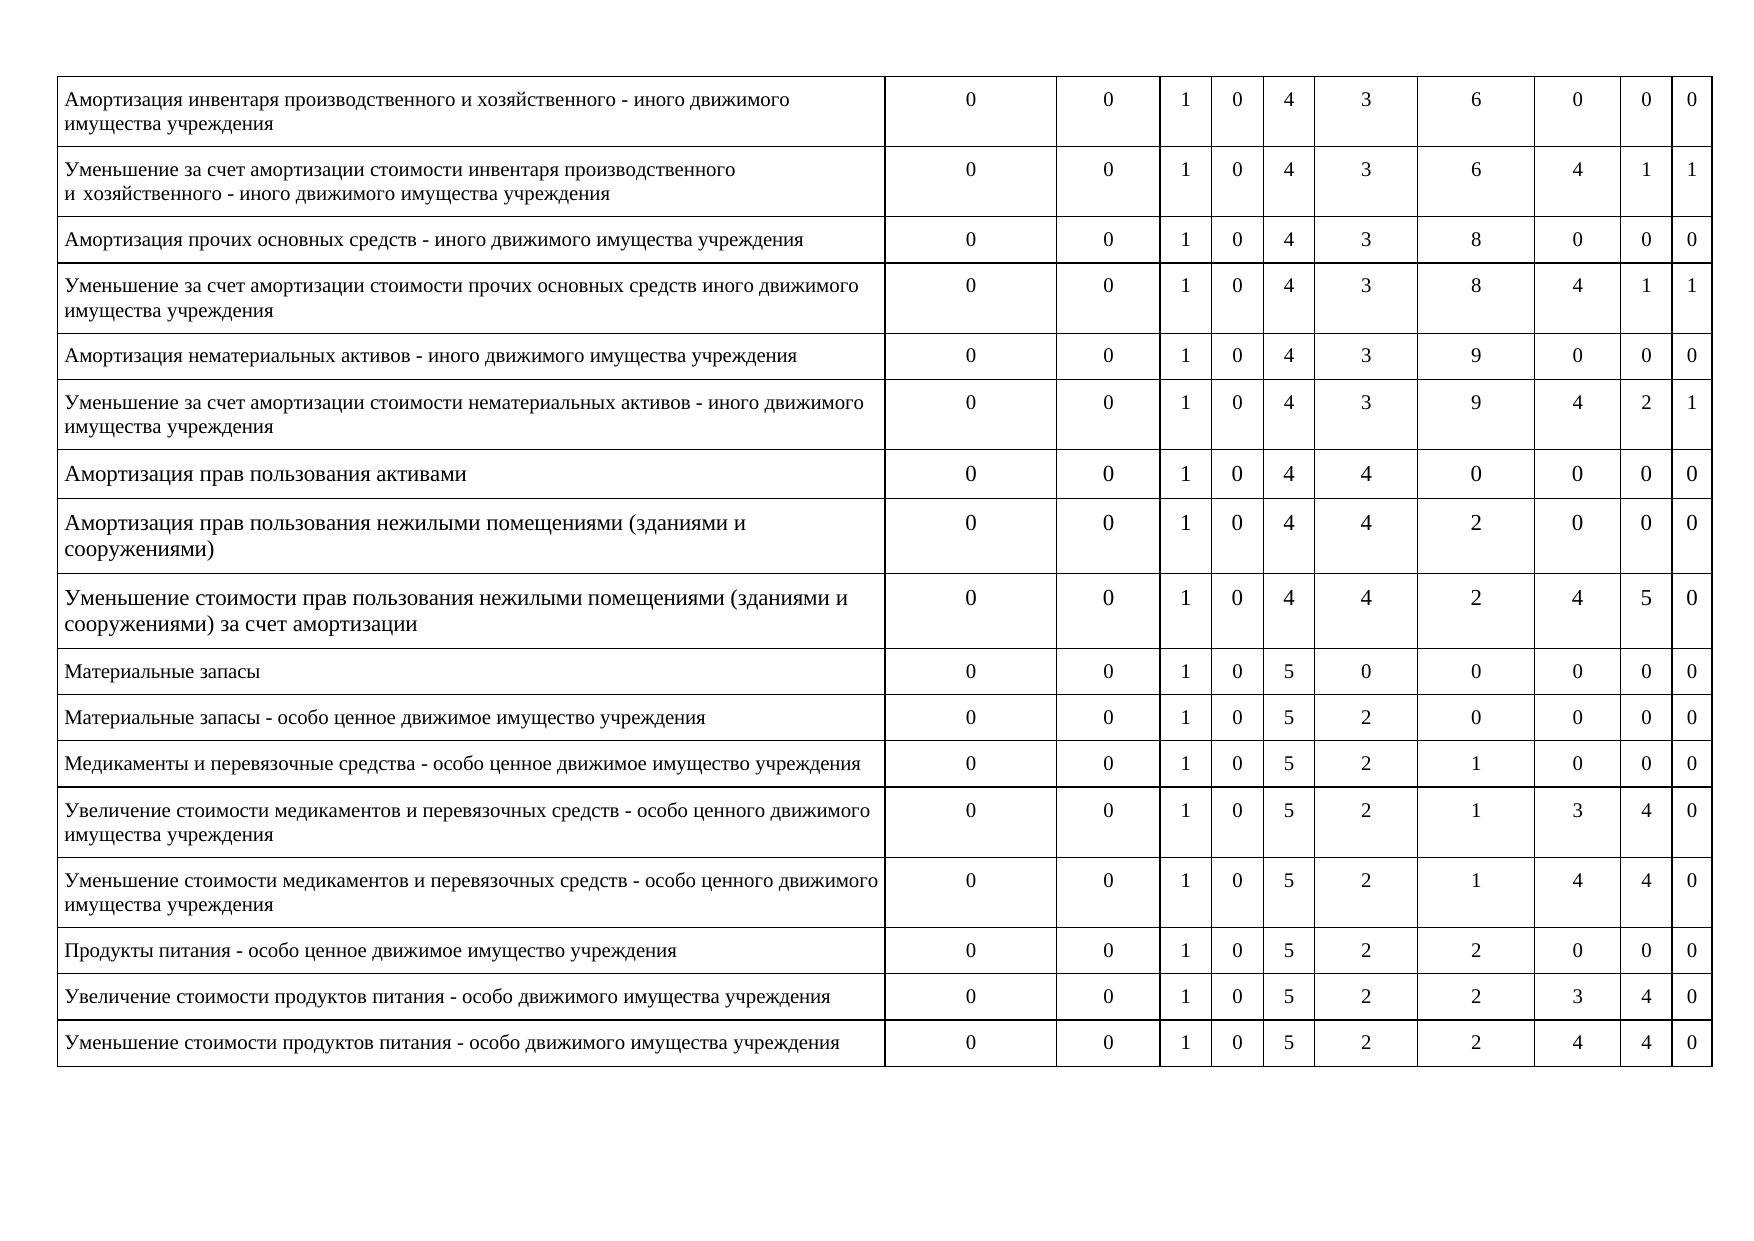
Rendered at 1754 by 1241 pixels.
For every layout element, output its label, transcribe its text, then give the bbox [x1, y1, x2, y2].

table_cell 0 [1057, 1021, 1159, 1066]
table_cell 3 [1315, 264, 1417, 332]
table_cell 4 [1621, 788, 1671, 857]
table_header 0 [1673, 77, 1711, 146]
table_header 0 [1621, 77, 1671, 146]
table_cell 2 [1315, 741, 1417, 786]
table_cell 0 [1621, 695, 1671, 740]
table_cell 4 [1264, 217, 1314, 262]
table_cell 1 [1161, 264, 1211, 332]
table_cell 0 [1673, 858, 1711, 927]
table_cell 2 [1418, 974, 1534, 1019]
table_cell Материальные запасы [58, 649, 884, 694]
table_cell 0 [1057, 450, 1159, 498]
table_cell Медикаменты и перевязочные средства - особо ценное движимое имущество учреждения [58, 741, 884, 786]
table_cell 0 [1212, 788, 1263, 857]
table_cell 0 [1535, 334, 1620, 379]
table_cell 0 [1621, 334, 1671, 379]
table_cell 0 [1057, 858, 1159, 927]
table_header 3 [1315, 77, 1417, 146]
table_cell 0 [1621, 450, 1671, 498]
table_cell 0 [1212, 974, 1263, 1019]
table_cell 5 [1264, 741, 1314, 786]
table_cell 0 [1212, 450, 1263, 498]
table_cell 0 [1673, 741, 1711, 786]
table_cell 5 [1264, 928, 1314, 973]
table_cell 1 [1418, 741, 1534, 786]
table_cell 0 [1535, 928, 1620, 973]
table_cell 0 [1057, 264, 1159, 332]
table_cell 1 [1673, 147, 1711, 216]
table_cell 0 [1673, 1021, 1711, 1066]
table_cell 4 [1315, 574, 1417, 648]
table_cell 4 [1621, 858, 1671, 927]
table_cell 0 [1212, 858, 1263, 927]
table_cell 0 [1418, 649, 1534, 694]
table_cell 2 [1315, 974, 1417, 1019]
table_cell 0 [886, 264, 1056, 332]
table_cell Амортизация прав пользования нежилыми помещениями (зданиями и сооружениями) [58, 499, 884, 573]
table_cell 0 [1673, 334, 1711, 379]
table_cell 5 [1264, 788, 1314, 857]
table_header 0 [1212, 77, 1263, 146]
table_cell 0 [1212, 928, 1263, 973]
table_cell Увеличение стоимости медикаментов и перевязочных средств - особо ценного движимого имущества учреждения [58, 788, 884, 857]
table_cell 0 [1212, 1021, 1263, 1066]
table_cell 0 [886, 741, 1056, 786]
table_cell Уменьшение за счет амортизации стоимости инвентаря производственного и хозяйственного - иного движимого имущества учреждения [58, 147, 884, 216]
table_cell 3 [1535, 788, 1620, 857]
table_cell 4 [1264, 334, 1314, 379]
table_cell 8 [1418, 217, 1534, 262]
table_header 4 [1264, 77, 1314, 146]
table_cell 0 [1673, 928, 1711, 973]
table_cell Амортизация нематериальных активов - иного движимого имущества учреждения [58, 334, 884, 379]
table_cell 3 [1315, 147, 1417, 216]
table_cell 0 [886, 928, 1056, 973]
table_cell 1 [1418, 788, 1534, 857]
table_cell Увеличение стоимости продуктов питания - особо движимого имущества учреждения [58, 974, 884, 1019]
table_cell 4 [1621, 1021, 1671, 1066]
table_cell 0 [1418, 450, 1534, 498]
table_cell 0 [1535, 499, 1620, 573]
table_cell 0 [1621, 928, 1671, 973]
table_cell 0 [1673, 695, 1711, 740]
table_cell 1 [1621, 147, 1671, 216]
table_cell 1 [1161, 499, 1211, 573]
table_cell 0 [1621, 649, 1671, 694]
table_cell 0 [886, 574, 1056, 648]
table_cell 1 [1161, 1021, 1211, 1066]
table_cell Уменьшение за счет амортизации стоимости нематериальных активов - иного движимого имущества учреждения [58, 380, 884, 449]
table_cell 2 [1315, 928, 1417, 973]
table_cell 4 [1535, 1021, 1620, 1066]
table_cell 0 [1212, 217, 1263, 262]
table_cell 3 [1315, 380, 1417, 449]
table_cell 0 [1673, 450, 1711, 498]
table_cell 4 [1535, 858, 1620, 927]
table_cell Продукты питания - особо ценное движимое имущество учреждения [58, 928, 884, 973]
table_cell 0 [1212, 499, 1263, 573]
table_cell 4 [1315, 450, 1417, 498]
table_cell 0 [1057, 380, 1159, 449]
table_cell 0 [886, 649, 1056, 694]
table_cell 1 [1161, 858, 1211, 927]
table_cell 1 [1418, 858, 1534, 927]
table_cell 2 [1315, 788, 1417, 857]
table_cell 0 [1057, 574, 1159, 648]
table_cell 0 [1212, 741, 1263, 786]
table_cell 1 [1161, 788, 1211, 857]
table_cell Материальные запасы - особо ценное движимое имущество учреждения [58, 695, 884, 740]
table_cell 0 [886, 788, 1056, 857]
table_cell 0 [886, 974, 1056, 1019]
table_cell 0 [886, 499, 1056, 573]
table_cell 4 [1535, 147, 1620, 216]
table_cell 9 [1418, 380, 1534, 449]
table_cell 2 [1621, 380, 1671, 449]
table_cell 4 [1535, 380, 1620, 449]
table_cell 1 [1161, 334, 1211, 379]
table_cell 0 [1673, 788, 1711, 857]
table_cell 5 [1264, 858, 1314, 927]
table_cell 0 [1535, 695, 1620, 740]
table_cell 0 [1673, 499, 1711, 573]
table_cell 4 [1264, 450, 1314, 498]
table_cell 0 [1057, 147, 1159, 216]
table_cell 0 [1057, 974, 1159, 1019]
table_cell 0 [1621, 499, 1671, 573]
table_cell 0 [1057, 695, 1159, 740]
table_cell 1 [1161, 695, 1211, 740]
table_cell 2 [1418, 499, 1534, 573]
table_cell 1 [1621, 264, 1671, 332]
table_cell 4 [1264, 380, 1314, 449]
table_cell 0 [1212, 649, 1263, 694]
table_cell 2 [1315, 695, 1417, 740]
table_cell 0 [1212, 574, 1263, 648]
table_cell 0 [1535, 649, 1620, 694]
table_cell 4 [1535, 264, 1620, 332]
table_cell 3 [1535, 974, 1620, 1019]
table_cell 0 [1673, 574, 1711, 648]
table_cell 0 [1418, 695, 1534, 740]
table_cell Уменьшение стоимости продуктов питания - особо движимого имущества учреждения [58, 1021, 884, 1066]
table_header 0 [1057, 77, 1159, 146]
table_cell 1 [1161, 380, 1211, 449]
table_cell 0 [886, 1021, 1056, 1066]
table_cell 1 [1161, 741, 1211, 786]
table_header 0 [1535, 77, 1620, 146]
table_cell Уменьшение за счет амортизации стоимости прочих основных средств иного движимого имущества учреждения [58, 264, 884, 332]
table_cell 0 [1315, 649, 1417, 694]
table_cell Уменьшение стоимости медикаментов и перевязочных средств - особо ценного движимого имущества учреждения [58, 858, 884, 927]
table_cell 0 [1212, 380, 1263, 449]
table_cell 4 [1264, 264, 1314, 332]
table_cell 0 [1535, 217, 1620, 262]
table_cell 2 [1418, 1021, 1534, 1066]
table_cell 5 [1264, 649, 1314, 694]
table_cell 0 [886, 695, 1056, 740]
table_cell 2 [1315, 1021, 1417, 1066]
table_cell 0 [886, 380, 1056, 449]
table_cell 0 [1535, 450, 1620, 498]
table_cell 4 [1315, 499, 1417, 573]
table_cell 1 [1161, 147, 1211, 216]
table_cell 4 [1264, 499, 1314, 573]
table_cell 0 [1212, 264, 1263, 332]
table_cell 5 [1264, 1021, 1314, 1066]
table_cell 5 [1264, 974, 1314, 1019]
table_header 1 [1161, 77, 1211, 146]
table_header 0 [886, 77, 1056, 146]
table_cell 9 [1418, 334, 1534, 379]
table_cell Амортизация прочих основных средств - иного движимого имущества учреждения [58, 217, 884, 262]
table_cell 0 [1212, 334, 1263, 379]
table_cell 0 [1057, 217, 1159, 262]
table_cell 0 [1535, 741, 1620, 786]
table_cell 3 [1315, 217, 1417, 262]
table_cell 2 [1418, 574, 1534, 648]
table_cell 0 [1057, 334, 1159, 379]
table_cell 0 [1057, 649, 1159, 694]
table_cell 0 [1673, 974, 1711, 1019]
table_cell 0 [1673, 217, 1711, 262]
table_cell 1 [1673, 380, 1711, 449]
table_cell 5 [1264, 695, 1314, 740]
table_cell Уменьшение стоимости прав пользования нежилыми помещениями (зданиями и сооружениями) за счет амортизации [58, 574, 884, 648]
table_cell 1 [1161, 974, 1211, 1019]
table_cell Амортизация прав пользования активами [58, 450, 884, 498]
table_cell 0 [1057, 741, 1159, 786]
table_cell 4 [1535, 574, 1620, 648]
table_cell 0 [886, 334, 1056, 379]
table_cell 0 [1057, 928, 1159, 973]
table_cell 5 [1621, 574, 1671, 648]
table_cell 0 [886, 217, 1056, 262]
table_cell 4 [1621, 974, 1671, 1019]
table_cell 0 [886, 858, 1056, 927]
table_cell 0 [1673, 649, 1711, 694]
table_cell 1 [1161, 450, 1211, 498]
table_cell 8 [1418, 264, 1534, 332]
table_cell 1 [1161, 217, 1211, 262]
table_cell 0 [1621, 217, 1671, 262]
table_cell 6 [1418, 147, 1534, 216]
table_cell 0 [1057, 499, 1159, 573]
table_cell 2 [1418, 928, 1534, 973]
table_header 6 [1418, 77, 1534, 146]
table_header Амортизация инвентаря производственного и хозяйственного - иного движимого имущества учреждения [58, 77, 884, 146]
table_cell 0 [1212, 147, 1263, 216]
table_cell 0 [1621, 741, 1671, 786]
table_cell 1 [1161, 649, 1211, 694]
table_cell 0 [886, 147, 1056, 216]
table_cell 4 [1264, 574, 1314, 648]
table_cell 1 [1161, 574, 1211, 648]
table_cell 0 [886, 450, 1056, 498]
table_cell 0 [1057, 788, 1159, 857]
table_cell 1 [1673, 264, 1711, 332]
table_cell 2 [1315, 858, 1417, 927]
table_cell 3 [1315, 334, 1417, 379]
table_cell 4 [1264, 147, 1314, 216]
table_cell 0 [1212, 695, 1263, 740]
table_cell 1 [1161, 928, 1211, 973]
